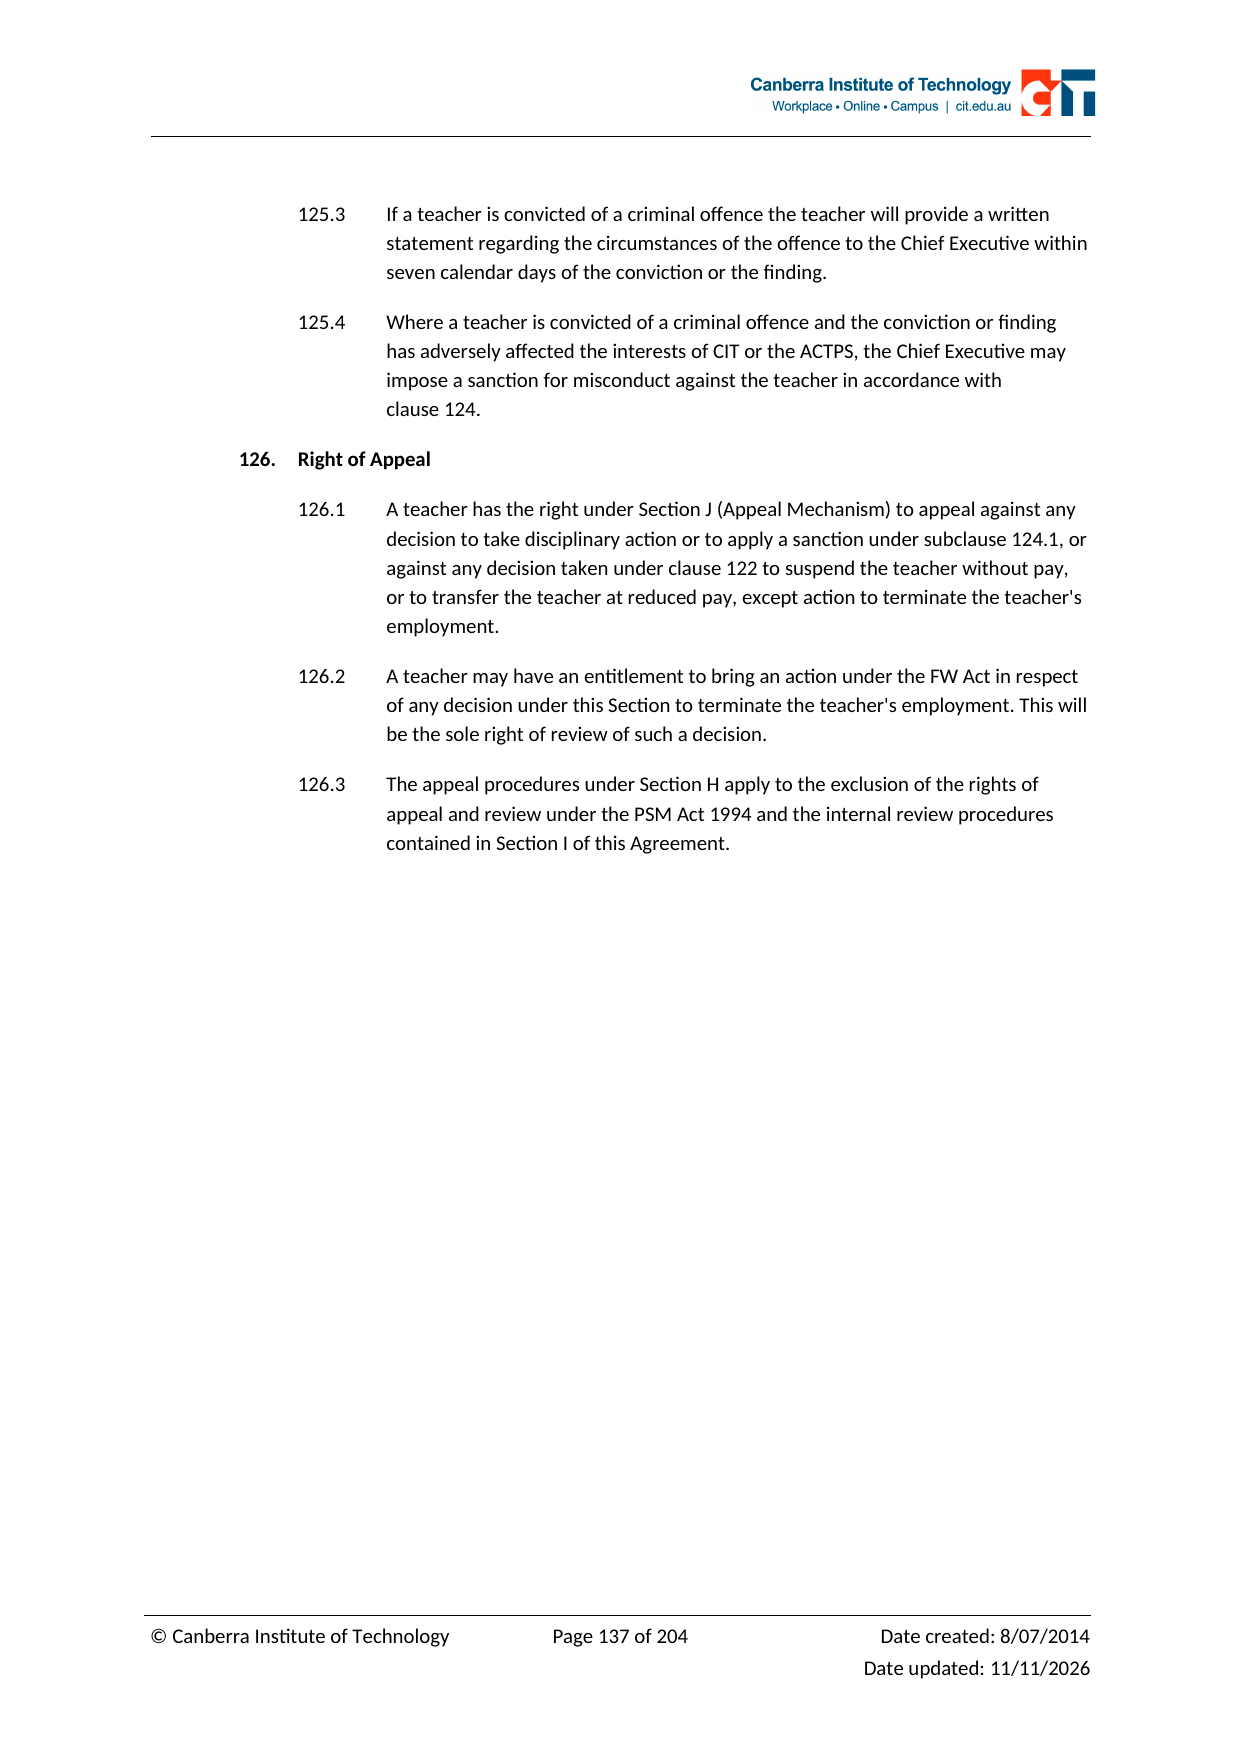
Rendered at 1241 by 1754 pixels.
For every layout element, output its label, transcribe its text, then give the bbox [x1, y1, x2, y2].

text The appeal procedures under Section H apply to the exclusion of the rights of appeal and review under the PSM Act 1994 and the internal review procedures contained in Section I of this Agreement. [298, 772, 1090, 855]
text If a teacher is convicted of a criminal offence the teacher will provide a written statement regarding the circumstances of the offence to the Chief Executive within seven calendar days of the conviction or the finding. [298, 201, 1090, 284]
text A teacher may have an entitlement to bring an action under the FW Act in respect of any decision under this Section to terminate the teacher's employment. This will be the sole right of review of such a decision. [298, 663, 1090, 747]
text Where a teacher is convicted of a criminal offence and the conviction or finding has adversely affected the interests of CIT or the ACTPS, the Chief Executive may impose a sanction for misconduct against the teacher in accordance with clause 124. [298, 309, 1090, 422]
text A teacher has the right under Section J (Appeal Mechanism) to appeal against any decision to take disciplinary action or to apply a sanction under subclause 124.1, or against any decision taken under clause 122 to suspend the teacher without pay, or to transfer the teacher at reduced pay, except action to terminate the teacher's employment. [298, 497, 1090, 639]
picture [751, 68, 1096, 117]
subtitle Right of Appeal [239, 447, 1090, 472]
